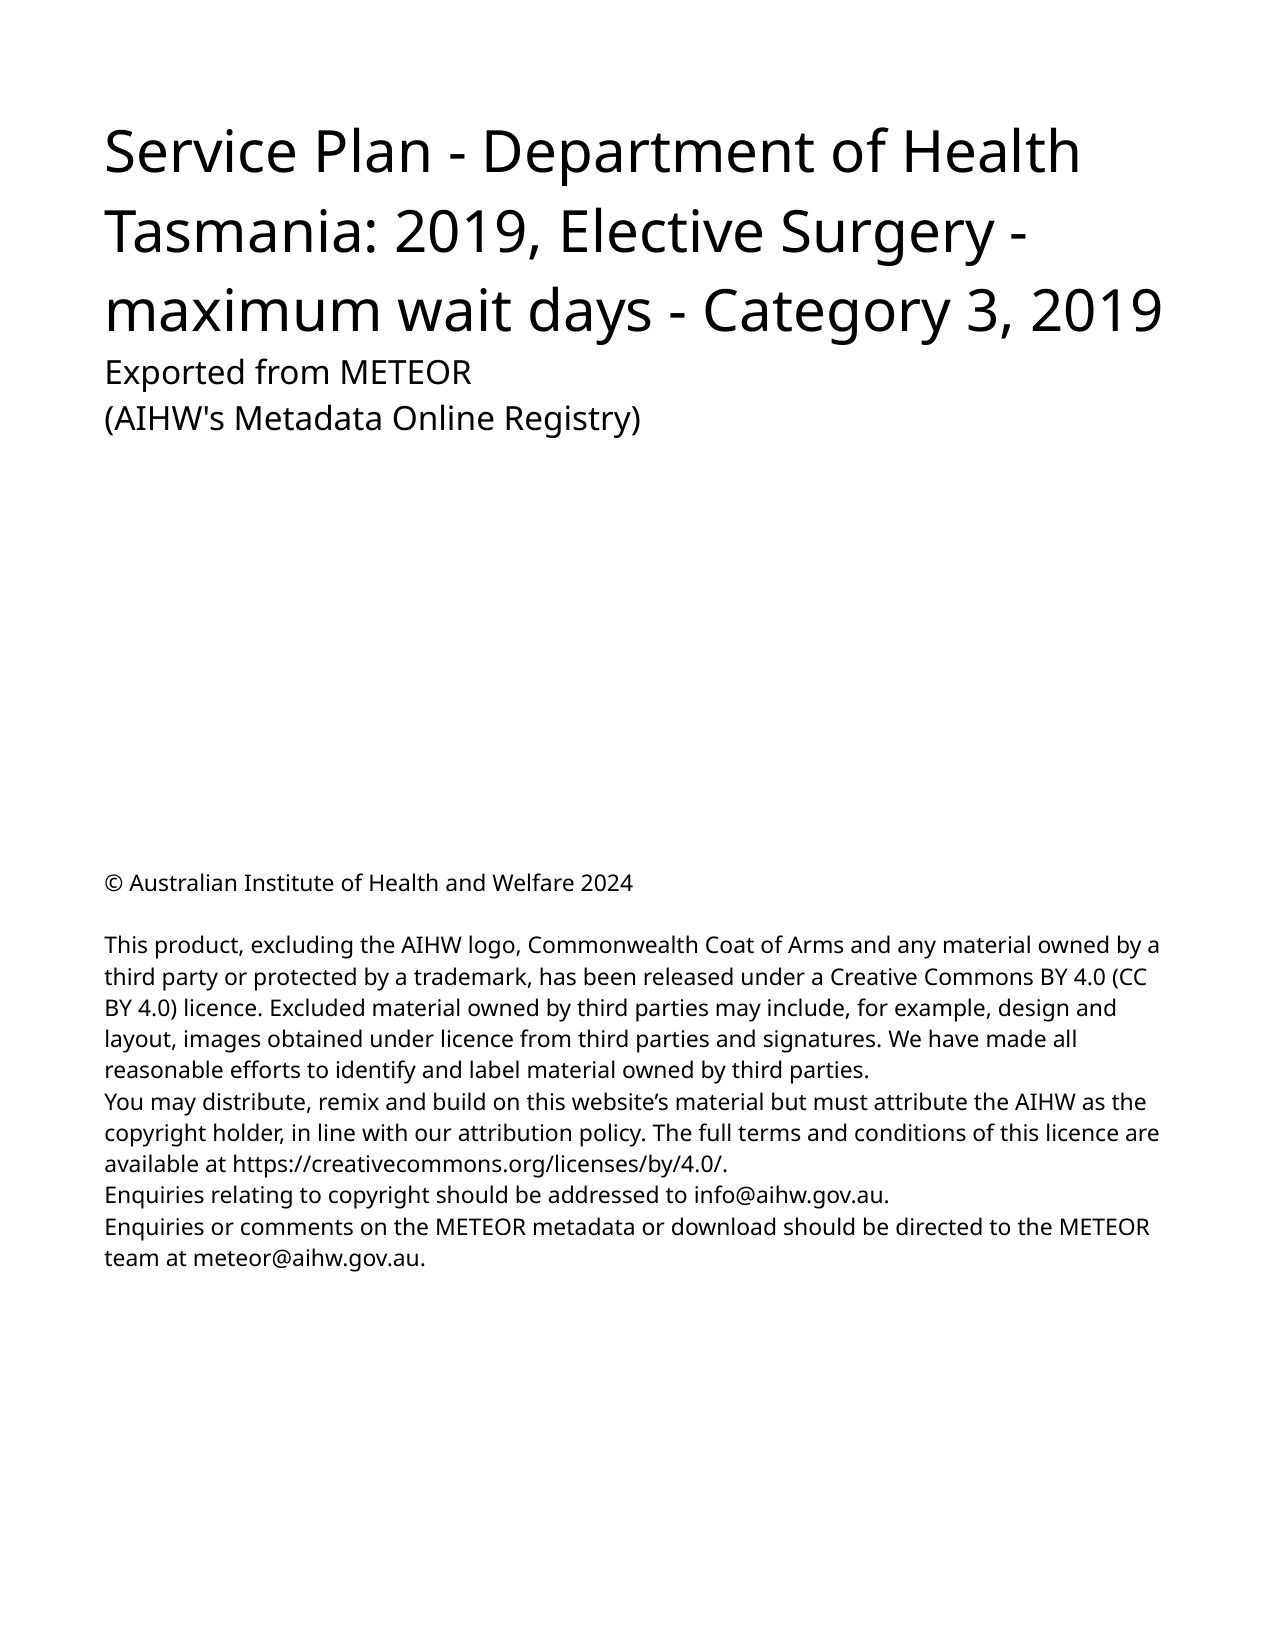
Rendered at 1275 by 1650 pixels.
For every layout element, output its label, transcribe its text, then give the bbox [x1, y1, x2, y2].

title Service Plan - Department of Health Tasmania: 2019, Elective Surgery - maximum wait days - Category 3, 2019 [104, 110, 1171, 349]
text Enquiries relating to copyright should be addressed to info@aihw.gov.au. [104, 1179, 1171, 1211]
subtitle Exported from METEOR [104, 349, 1171, 394]
text © Australian Institute of Health and Welfare 2024 [104, 867, 1171, 898]
subtitle (AIHW's Metadata Online Registry) [104, 394, 1171, 440]
text You may distribute, remix and build on this website’s material but must attribute the AIHW as the copyright holder, in line with our attribution policy. The full terms and conditions of this licence are available at https://creativecommons.org/licenses/by/4.0/. [104, 1086, 1171, 1179]
text This product, excluding the AIHW logo, Commonwealth Coat of Arms and any material owned by a third party or protected by a trademark, has been released under a Creative Commons BY 4.0 (CC BY 4.0) licence. Excluded material owned by third parties may include, for example, design and layout, images obtained under licence from third parties and signatures. We have made all reasonable efforts to identify and label material owned by third parties. [104, 929, 1171, 1086]
text Enquiries or comments on the METEOR metadata or download should be directed to the METEOR team at meteor@aihw.gov.au. [104, 1211, 1171, 1273]
